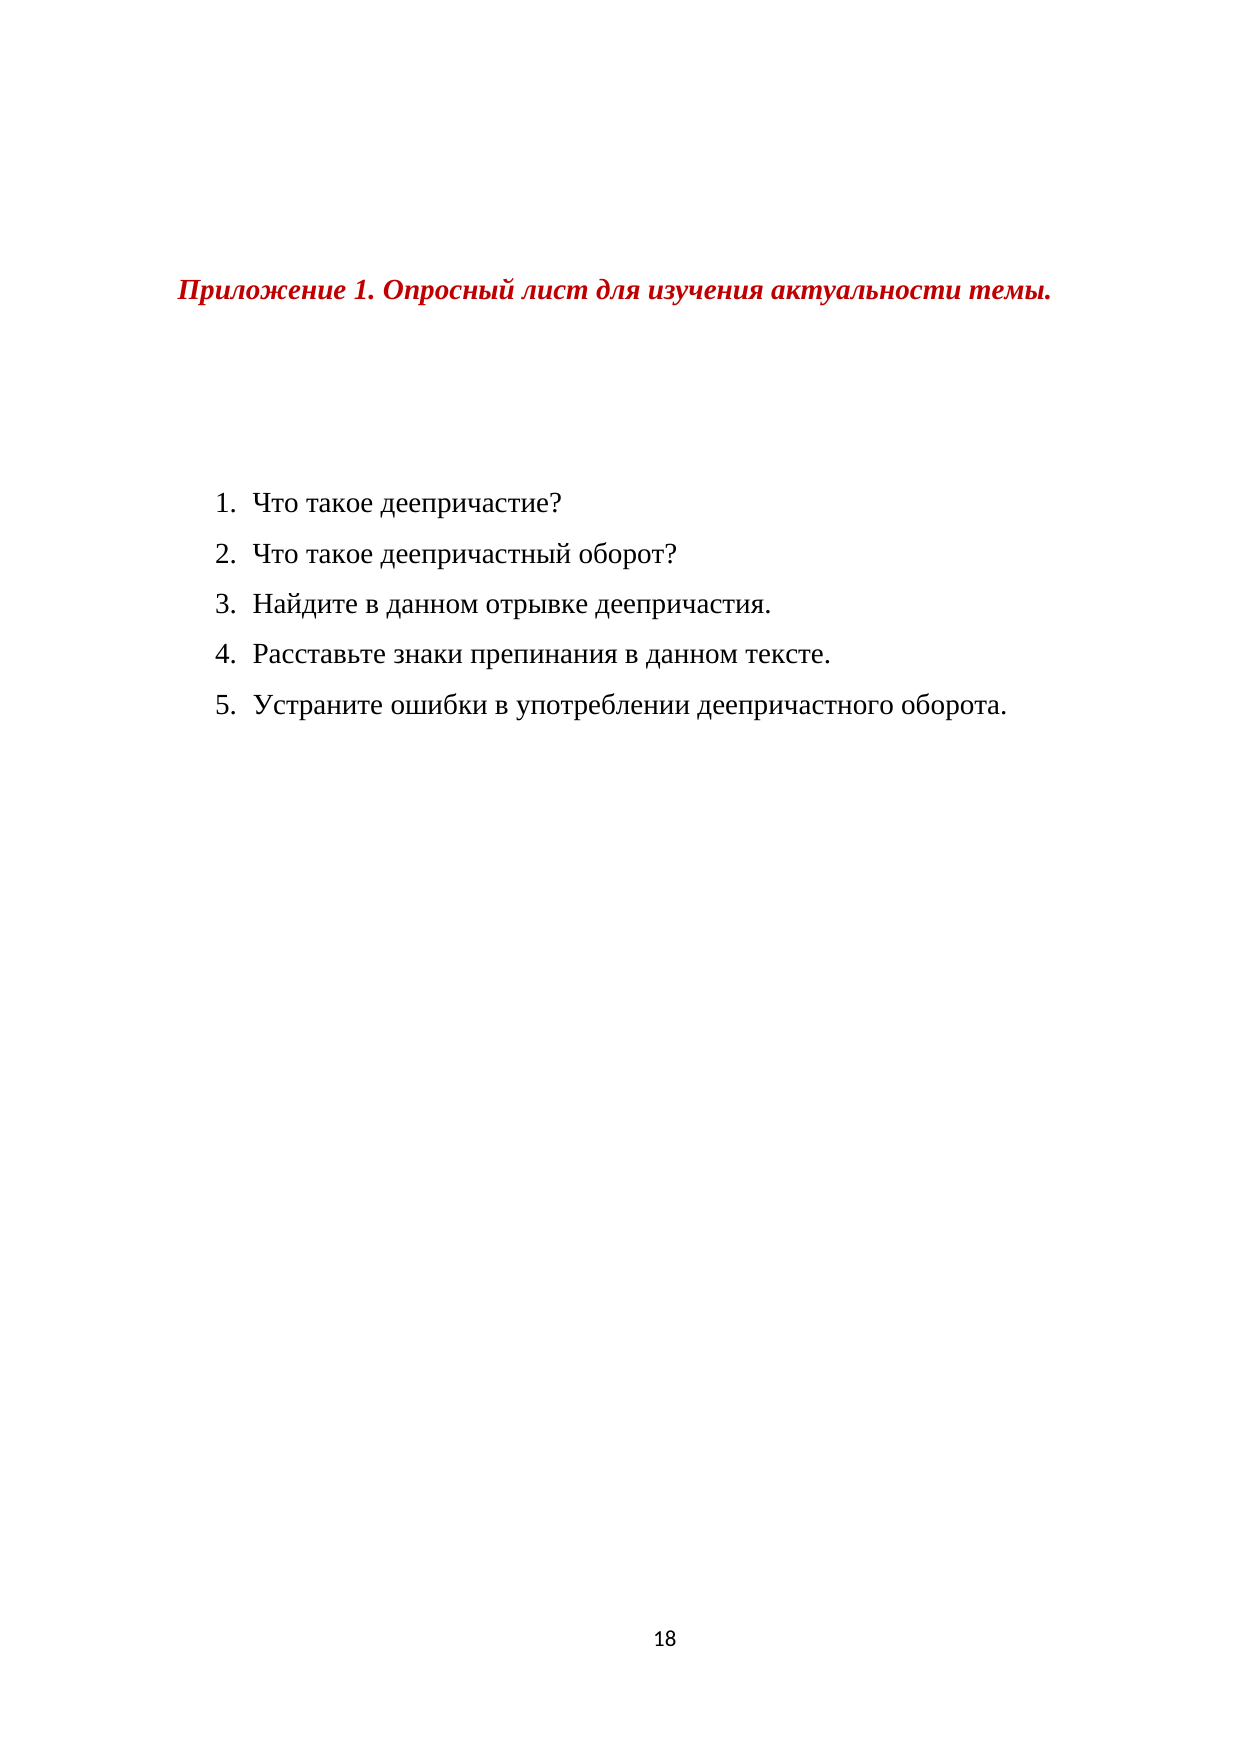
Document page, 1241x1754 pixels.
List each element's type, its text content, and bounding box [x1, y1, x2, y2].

list Что такое деепричастие? [215, 486, 1152, 519]
list Найдите в данном отрывке деепричастия. [215, 586, 1152, 620]
text Приложение 1. Опросный лист для изучения актуальности темы. [177, 272, 1152, 306]
list Расставьте знаки препинания в данном тексте. [215, 636, 1152, 670]
list Что такое деепричастный оборот? [215, 536, 1152, 569]
list Устраните ошибки в употреблении деепричастного оборота. [215, 687, 1152, 720]
